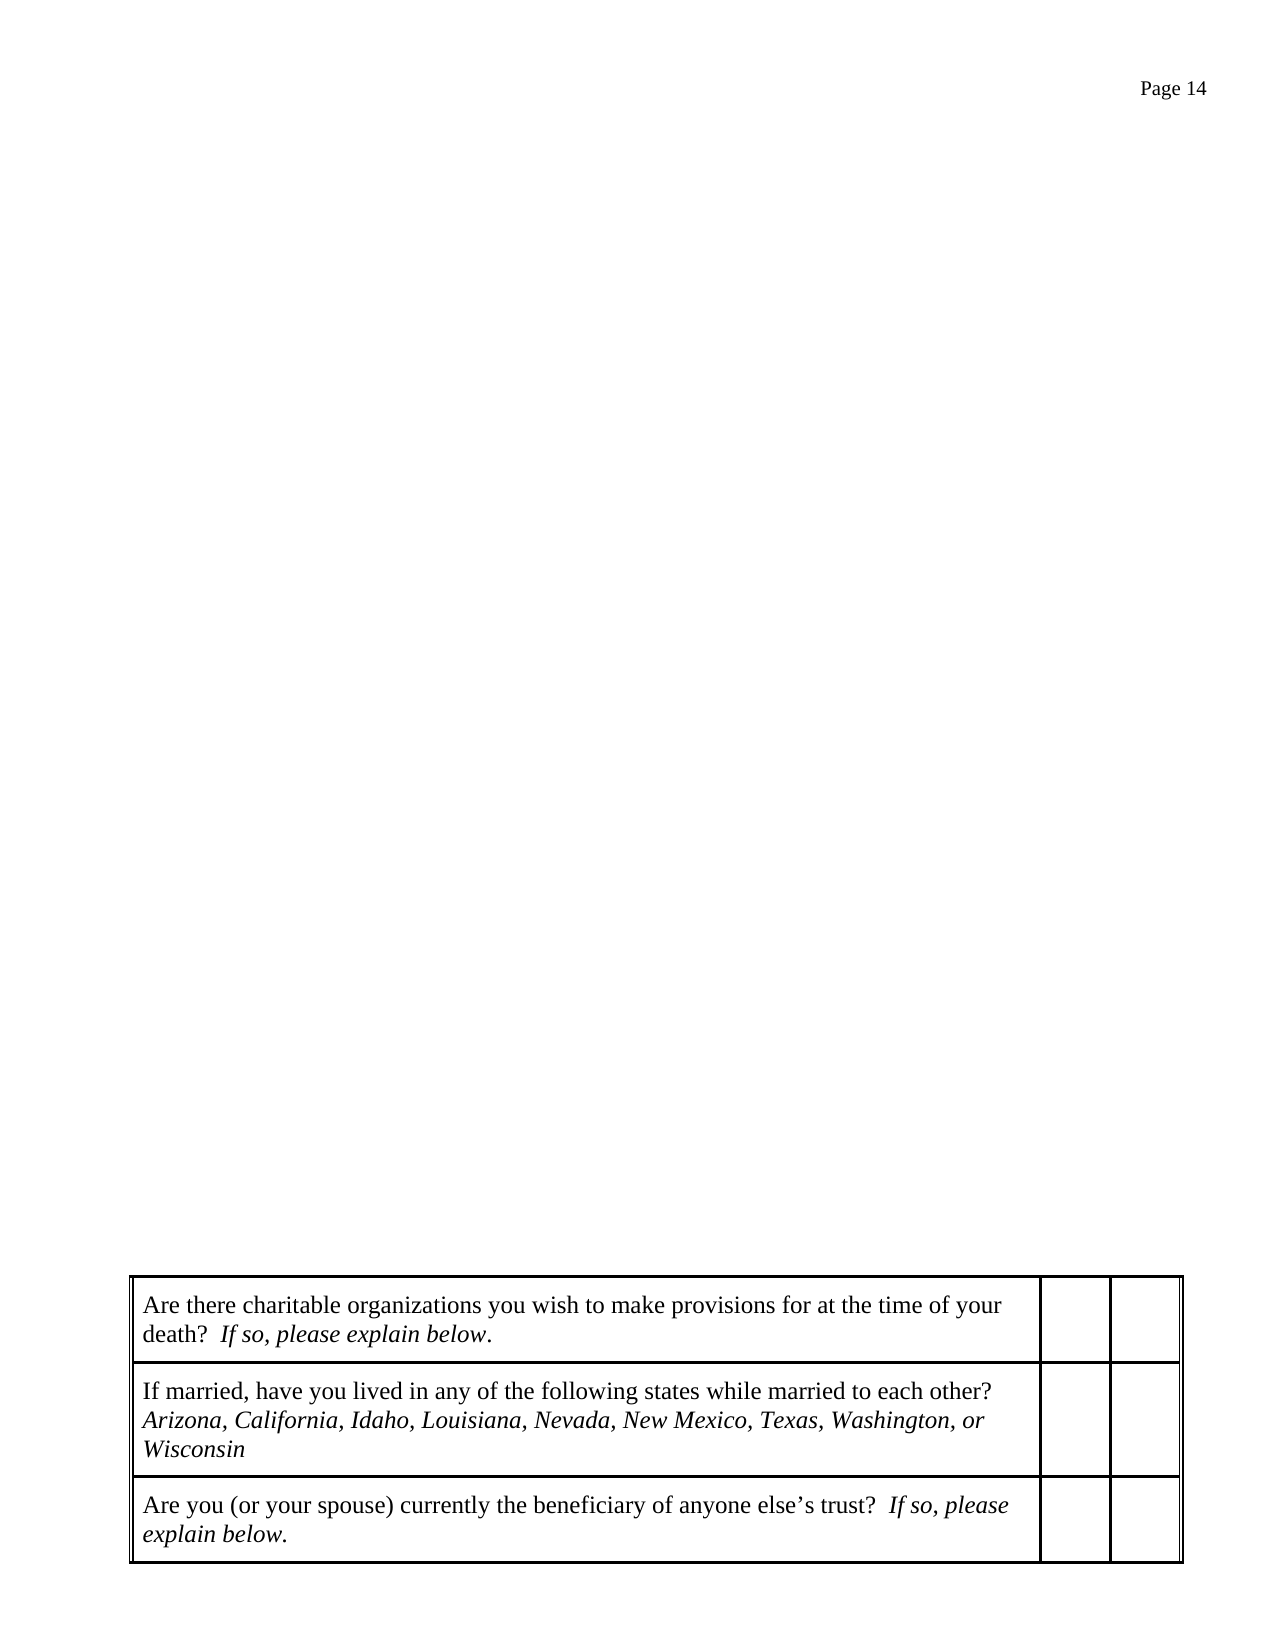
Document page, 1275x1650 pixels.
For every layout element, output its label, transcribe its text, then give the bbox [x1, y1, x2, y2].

table_cell [1112, 1278, 1179, 1361]
table_cell Are you (or your spouse) currently the beneficiary of anyone else’s trust? If so, please explain below. [134, 1478, 1039, 1561]
table_cell Are there charitable organizations you wish to make provisions for at the time of your death? If so, please explain below. [134, 1278, 1039, 1361]
table_cell [1112, 1364, 1179, 1475]
table_cell [1042, 1364, 1109, 1475]
table_cell [1042, 1278, 1109, 1361]
table_cell [1042, 1478, 1109, 1561]
table_cell If married, have you lived in any of the following states while married to each other? Arizona, California, Idaho, Louisiana, Nevada, New Mexico, Texas, Washington, or Wisconsin [134, 1364, 1039, 1475]
table_cell [1112, 1478, 1179, 1561]
